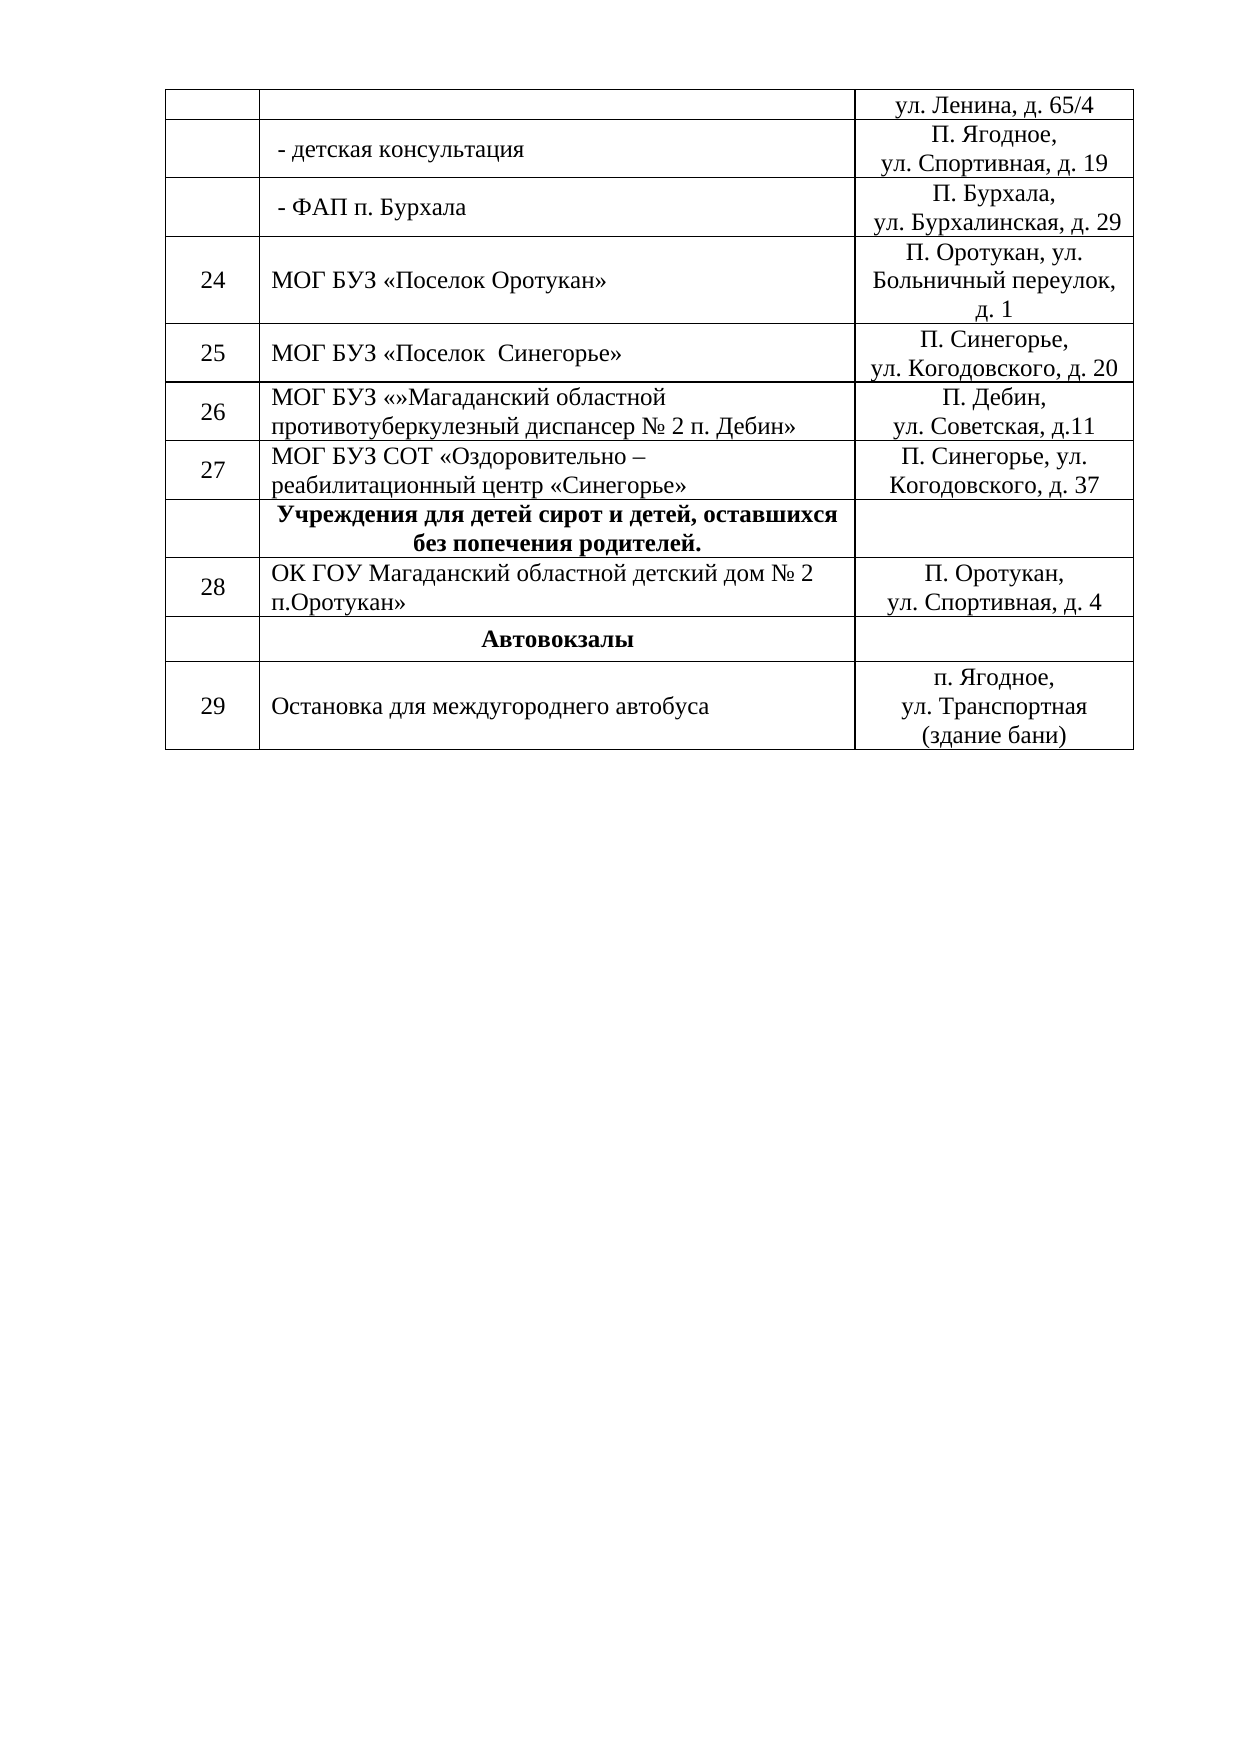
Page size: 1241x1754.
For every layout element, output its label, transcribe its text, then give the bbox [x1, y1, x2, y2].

table_cell П. Оротукан, ул. Больничный переулок, д. 1 [856, 237, 1133, 323]
table_cell [166, 500, 259, 557]
table_cell [166, 120, 259, 177]
table_cell П. Дебин, ул. Советская, д.11 [856, 383, 1133, 440]
table_cell [856, 617, 1133, 661]
table_cell Остановка для междугороднего автобуса [260, 662, 854, 748]
table_cell 25 [166, 324, 259, 381]
table_cell 29 [166, 662, 259, 748]
table_cell МОГ БУЗ «»Магаданский областной противотуберкулезный диспансер № 2 п. Дебин» [260, 383, 854, 440]
table_cell п. Ягодное, ул. Транспортная (здание бани) [856, 662, 1133, 748]
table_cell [856, 90, 1133, 118]
table_cell [166, 178, 259, 236]
table_cell П. Бурхала, ул. Бурхалинская, д. 29 [856, 178, 1133, 236]
table_cell П. Ягодное, ул. Спортивная, д. 19 [856, 120, 1133, 177]
table_cell МОГ БУЗ «Поселок Оротукан» [260, 237, 854, 323]
table_cell 27 [166, 441, 259, 498]
table_cell Учреждения для детей сирот и детей, оставшихся без попечения родителей. [260, 500, 854, 557]
table_cell МОГ БУЗ «Поселок Синегорье» [260, 324, 854, 381]
table_cell МОГ БУЗ СОТ «Оздоровительно – реабилитационный центр «Синегорье» [260, 441, 854, 498]
table_cell Автовокзалы [260, 617, 854, 661]
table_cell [260, 90, 854, 118]
table_cell 28 [166, 558, 259, 616]
table_cell - ФАП п. Бурхала [260, 178, 854, 236]
table_cell П. Синегорье, ул. Когодовского, д. 20 [856, 324, 1133, 381]
table_cell 24 [166, 237, 259, 323]
table_cell ОК ГОУ Магаданский областной детский дом № 2 п.Оротукан» [260, 558, 854, 616]
table_cell [856, 500, 1133, 557]
table_cell П. Синегорье, ул. Когодовского, д. 37 [856, 441, 1133, 498]
table_cell [166, 90, 259, 118]
table_cell П. Оротукан, ул. Спортивная, д. 4 [856, 558, 1133, 616]
table_cell 26 [166, 383, 259, 440]
table_cell - детская консультация [260, 120, 854, 177]
table_cell [166, 617, 259, 661]
